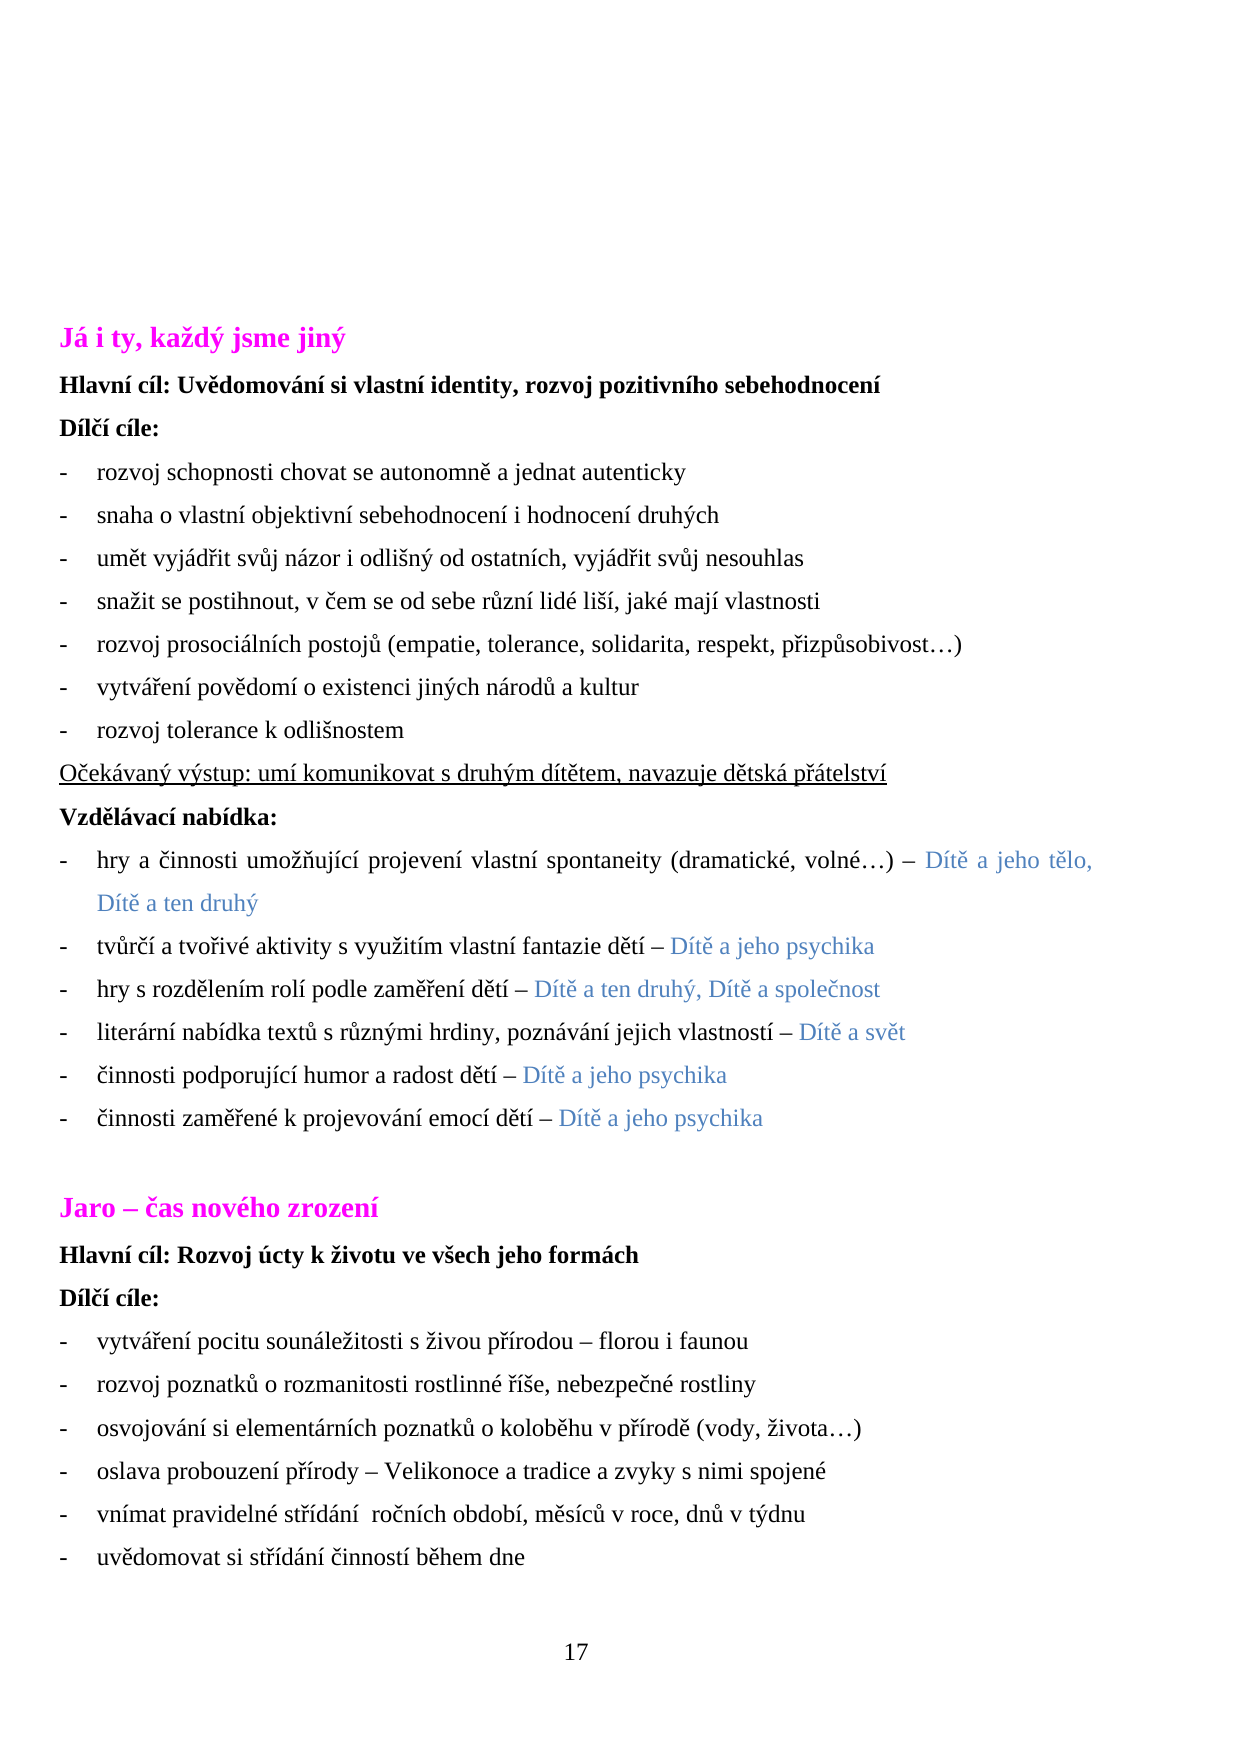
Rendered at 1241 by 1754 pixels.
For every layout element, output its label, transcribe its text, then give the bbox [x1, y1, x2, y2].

list vytváření povědomí o existenci jiných národů a kultur [59, 672, 1093, 701]
list oslava probouzení přírody – Velikonoce a tradice a zvyky s nimi spojené [59, 1456, 1093, 1484]
list literární nabídka textů s různými hrdiny, poznávání jejich vlastností – Dítě a svět [59, 1017, 1093, 1046]
subtitle vnímat pravidelné střídání ročních období, měsíců v roce, dnů v týdnu [59, 1499, 1093, 1528]
list snaha o vlastní objektivní sebehodnocení i hodnocení druhých [59, 500, 1093, 528]
list tvůrčí a tvořivé aktivity s využitím vlastní fantazie dětí – Dítě a jeho psychika [59, 931, 1093, 960]
text Očekávaný výstup: umí komunikovat s druhým dítětem, navazuje dětská přátelství [59, 758, 1093, 787]
list rozvoj tolerance k odlišnostem [59, 715, 1093, 744]
text Vzdělávací nabídka: [59, 802, 1093, 830]
text Já i ty, každý jsme jiný [59, 320, 1093, 354]
list rozvoj schopnosti chovat se autonomně a jednat autenticky [59, 457, 1093, 485]
list činnosti zaměřené k projevování emocí dětí – Dítě a jeho psychika [59, 1103, 1093, 1132]
subtitle vytváření pocitu sounáležitosti s živou přírodou – florou i faunou [59, 1326, 1093, 1355]
subtitle rozvoj poznatků o rozmanitosti rostlinné říše, nebezpečné rostliny [59, 1369, 1093, 1398]
subtitle Hlavní cíl: Rozvoj úcty k životu ve všech jeho formách [59, 1240, 1093, 1269]
list hry s rozdělením rolí podle zaměření dětí – Dítě a ten druhý, Dítě a společnost [59, 974, 1093, 1003]
list činnosti podporující humor a radost dětí – Dítě a jeho psychika [59, 1060, 1093, 1089]
subtitle Jaro – čas nového zrození [59, 1190, 1093, 1223]
list hry a činnosti umožňující projevení vlastní spontaneity (dramatické, volné…) – Dítě a jeho tělo, Dítě a ten druhý [59, 845, 1093, 917]
list snažit se postihnout, v čem se od sebe různí lidé liší, jaké mají vlastnosti [59, 586, 1093, 615]
subtitle Dílčí cíle: [59, 1283, 1093, 1312]
subtitle Hlavní cíl: Uvědomování si vlastní identity, rozvoj pozitivního sebehodnocení [59, 370, 1093, 399]
text Dílčí cíle: [59, 413, 1093, 442]
list rozvoj prosociálních postojů (empatie, tolerance, solidarita, respekt, přizpůsobivost…) [59, 629, 1093, 658]
subtitle uvědomovat si střídání činností během dne [59, 1542, 1093, 1571]
list umět vyjádřit svůj názor i odlišný od ostatních, vyjádřit svůj nesouhlas [59, 543, 1093, 572]
list osvojování si elementárních poznatků o koloběhu v přírodě (vody, života…) [59, 1413, 1093, 1441]
